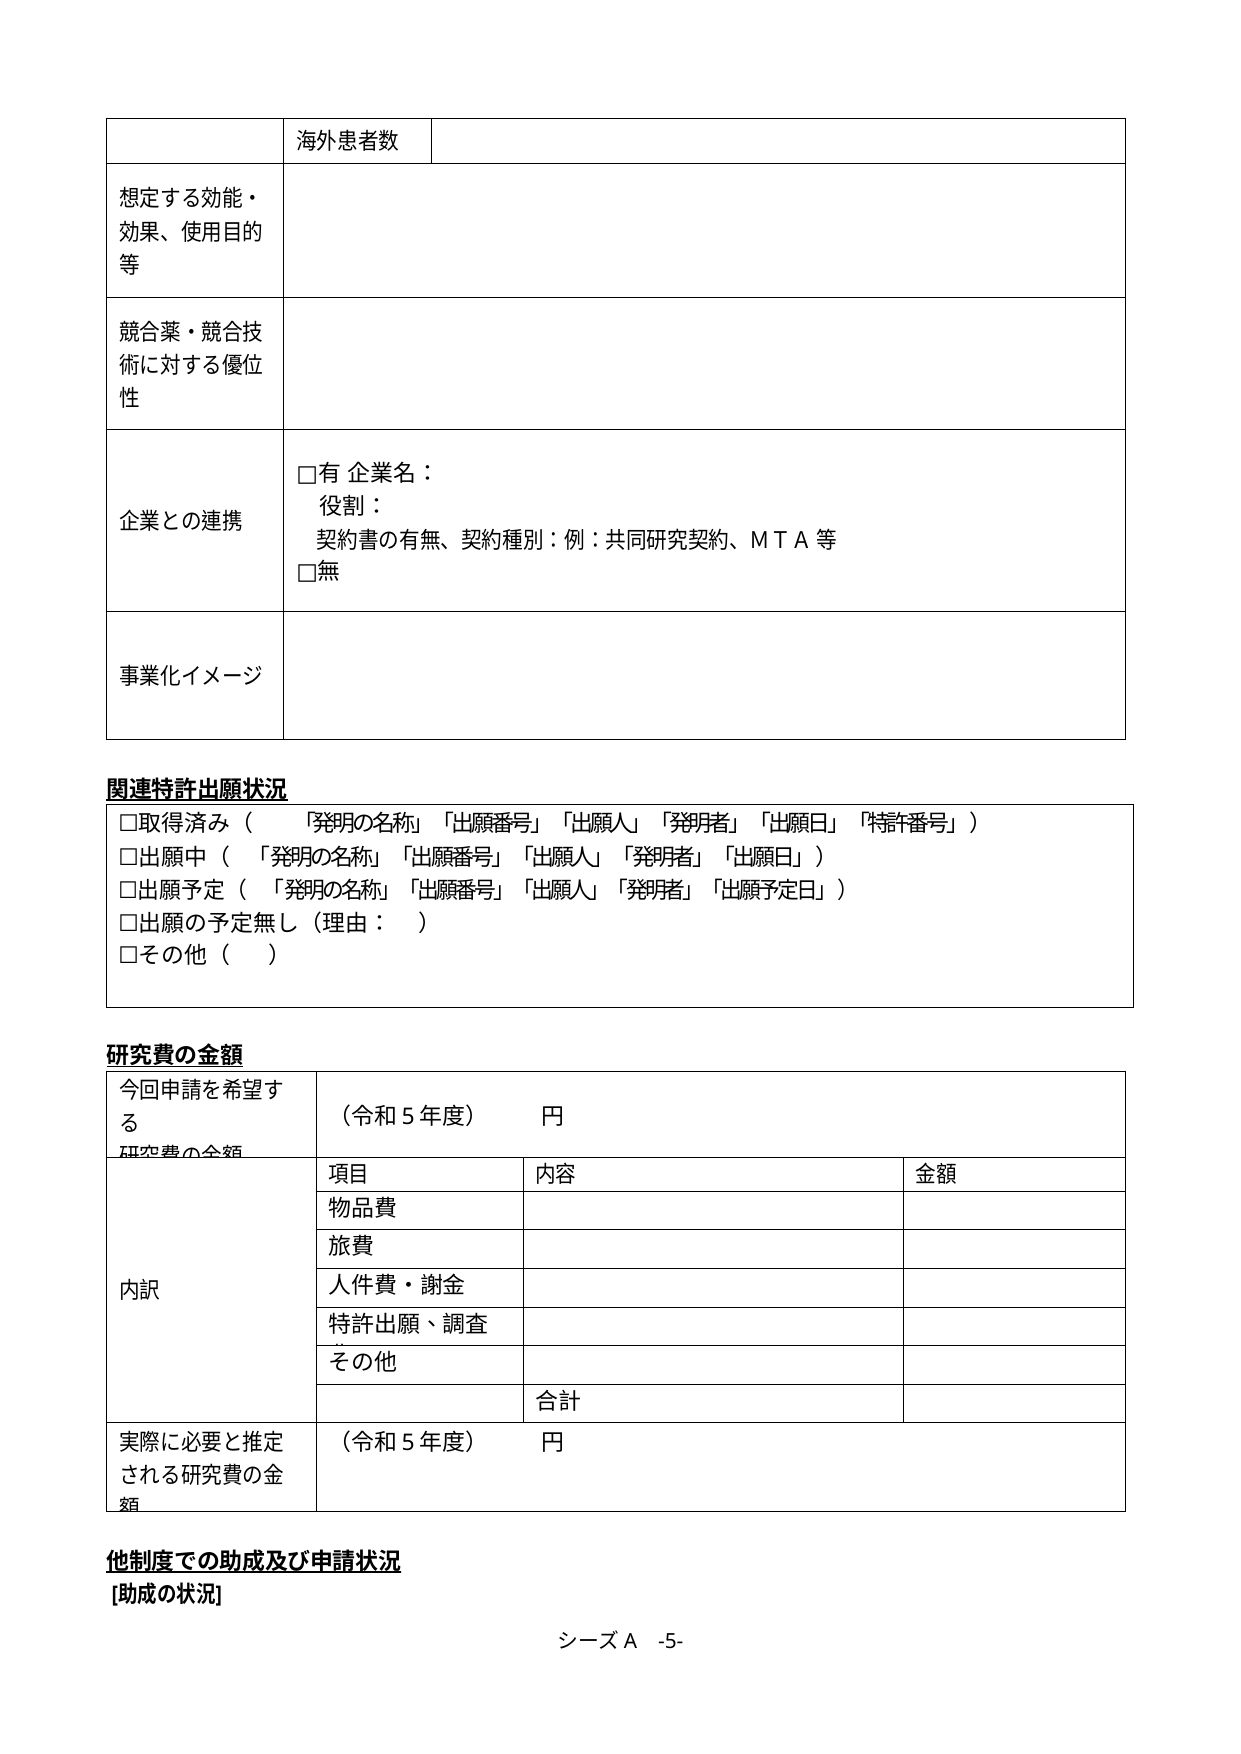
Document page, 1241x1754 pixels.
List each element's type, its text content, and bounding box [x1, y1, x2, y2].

table_cell 企業との連携 [107, 430, 283, 611]
table_cell [524, 1269, 903, 1307]
table_cell [284, 298, 1125, 429]
table_cell 項目 [317, 1158, 523, 1191]
table_cell [904, 1385, 1125, 1422]
table_cell （令和5年度） 円 [317, 1423, 1125, 1511]
table_cell [284, 612, 1125, 739]
table_cell その他 [317, 1346, 523, 1384]
table_cell [904, 1230, 1125, 1268]
table_cell 合計 [524, 1385, 903, 1422]
table_cell 事業化イメージ [107, 612, 283, 739]
table_cell 人件費・謝金 [317, 1269, 523, 1307]
table_cell [524, 1308, 903, 1345]
table_cell [524, 1230, 903, 1268]
text 研究費の金額 [106, 1039, 1134, 1071]
table_cell 競合薬・競合技術に対する優位性 [107, 298, 283, 429]
table_cell [524, 1346, 903, 1384]
table_cell [524, 1192, 903, 1229]
table_cell 内容 [524, 1158, 903, 1191]
table_header 今回申請を希望する 研究費の金額 [107, 1072, 316, 1157]
table_cell [904, 1308, 1125, 1345]
table_cell [904, 1269, 1125, 1307]
table_cell 内訳 [107, 1158, 316, 1422]
table_cell [432, 119, 1125, 162]
text 他制度での助成及び申請状況 [106, 1543, 1134, 1576]
table_cell [284, 164, 1125, 297]
table_cell [904, 1192, 1125, 1229]
table_cell 特許出願、調査費用 [317, 1308, 523, 1345]
table_cell [904, 1346, 1125, 1384]
table_header （令和5年度） 円 [317, 1072, 1125, 1157]
table_cell 実際に必要と推定される研究費の金額 [107, 1423, 316, 1511]
text 関連特許出願状況 [106, 771, 1134, 804]
table_cell 想定する効能・ 効果、使用目的等 [107, 164, 283, 297]
table_header ☐取得済み（ 「発明の名称」「出願番号」「出願人」「発明者」「出願日」「特許番号」） ☐出願中（ 「発明の名称」「出願番号」「出願人」「発明者」「出願日」） ☐出願予定（ 「発明の名称」「出願番号」「出願人」「発明者」「出願予定日」） ☐出願の予定無し（理由： ） ☐その他（ ） [107, 805, 1133, 1007]
table_cell 旅費 [317, 1230, 523, 1268]
table_cell [317, 1385, 523, 1422]
text [助成の状況] [106, 1576, 1134, 1609]
table_cell 海外患者数 [284, 119, 431, 162]
table_cell 物品費 [317, 1192, 523, 1229]
table_cell 金額 [904, 1158, 1125, 1191]
table_cell □有 企業名： 役割： 契約書の有無、契約種別：例：共同研究契約、ＭＴＡ 等 □無 [284, 430, 1125, 611]
